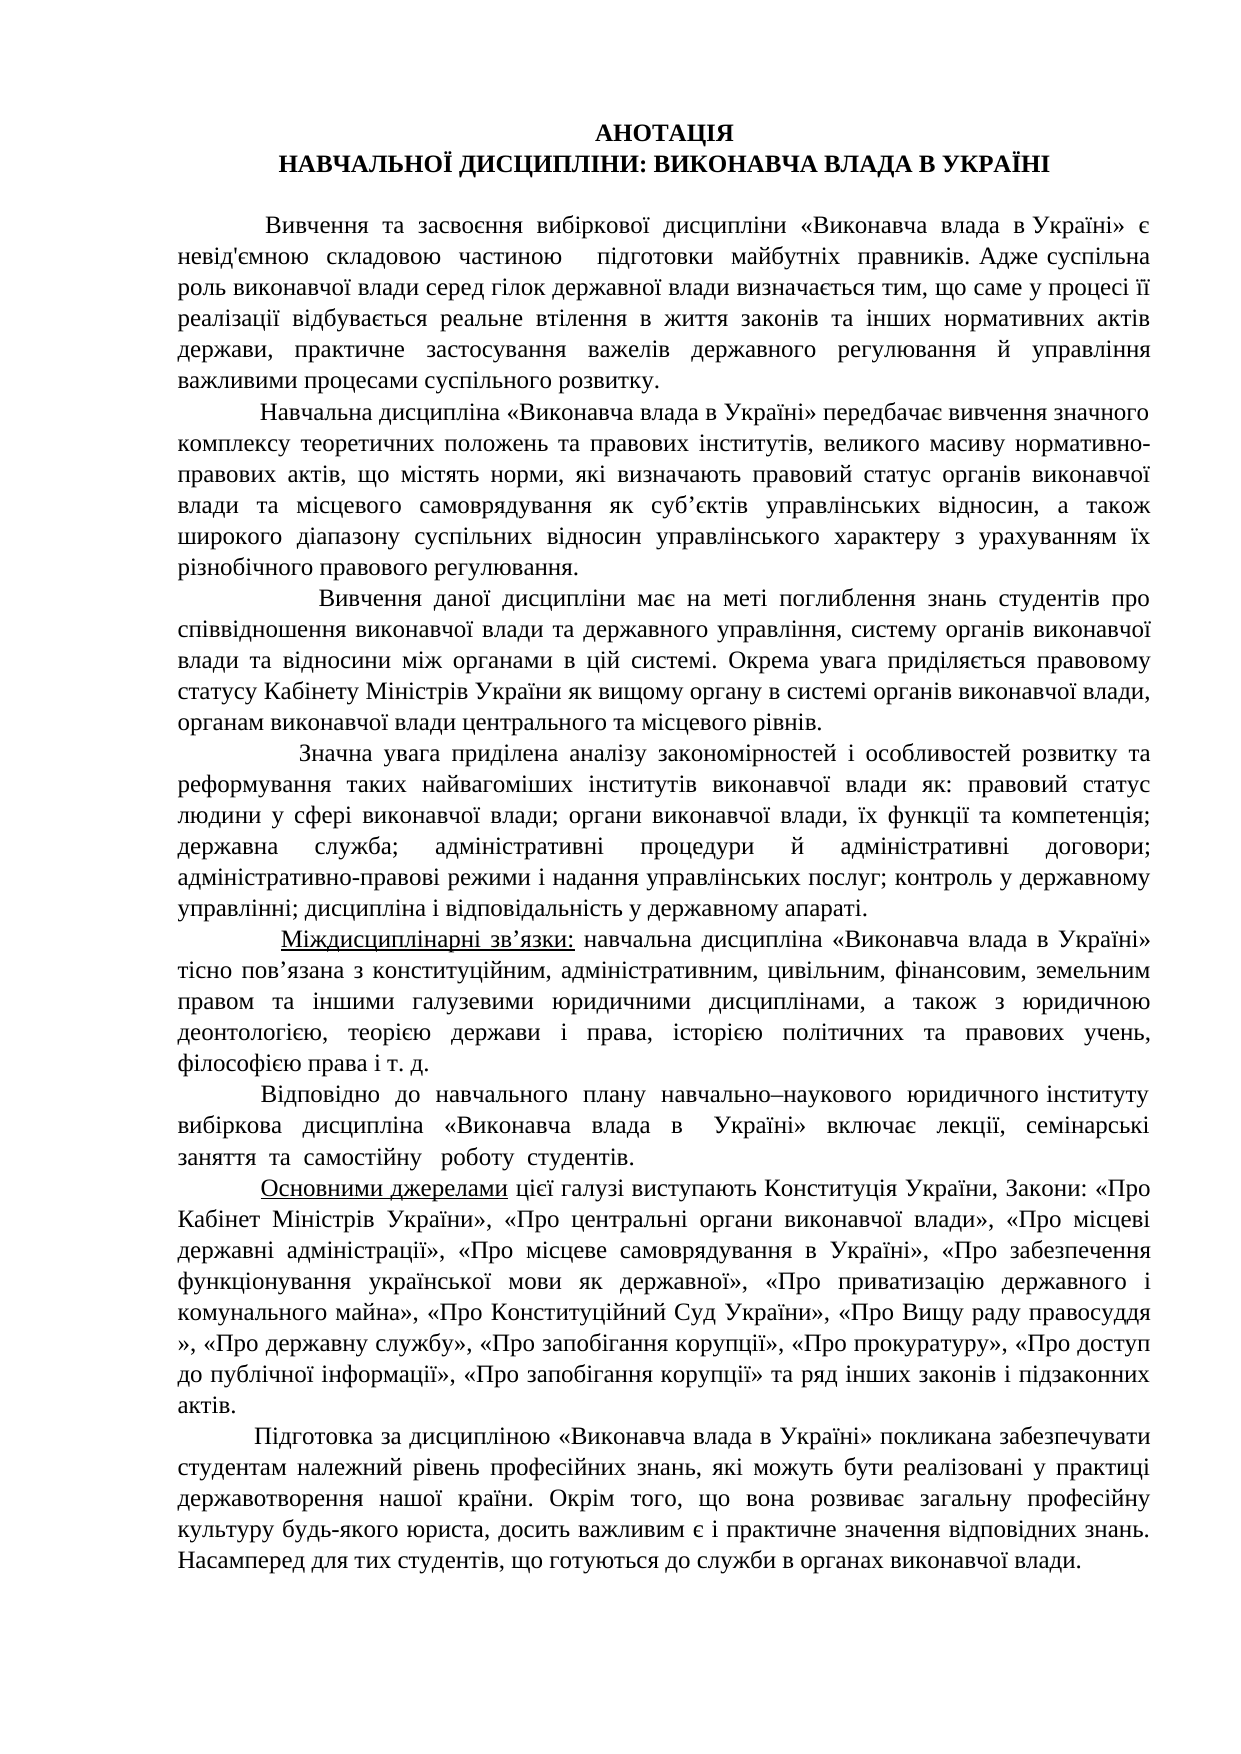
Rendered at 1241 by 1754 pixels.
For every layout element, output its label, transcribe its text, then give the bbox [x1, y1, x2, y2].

text АНОТАЦІЯ [177, 118, 1152, 147]
text Вивчення та засвоєння вибіркової дисципліни «Виконавча влада в Україні» є невід'ємною складовою частиною підготовки майбутніх правників. Адже суспільна роль виконавчої влади серед гілок державної влади визначається тим, що саме у процесі її реалізації відбувається реальне втілення в життя законів та інших нормативних актів держави, практичне застосування важелів державного регулювання й управління важливими процесами суспільного розвитку. [177, 210, 1152, 394]
text Навчальна дисципліна «Виконавча влада в Україні» передбачає вивчення значного комплексу теоретичних положень та правових інститутів, великого масиву нормативно-правових актів, що містять норми, які визначають правовий статус органів виконавчої влади та місцевого самоврядування як суб’єктів управлінських відносин, а також широкого діапазону суспільних відносин управлінського характеру з урахуванням їх різнобічного правового регулювання. [177, 397, 1152, 581]
text Відповідно до навчального плану навчально–наукового юридичного інституту вибіркова дисципліна «Виконавча влада в Україні» включає лекції, семінарські заняття та самостійну роботу студентів. [177, 1079, 1152, 1170]
text НАВЧАЛЬНОЇ ДИСЦИПЛІНИ: ВИКОНАВЧА ВЛАДА В УКРАЇНІ [177, 149, 1152, 178]
text Підготовка за дисципліною «Виконавча влада в Україні» покликана забезпечувати студентам належний рівень професійних знань, які можуть бути реалізовані у практиці державотворення нашої країни. Окрім того, що вона розвиває загальну професійну культуру будь-якого юриста, досить важливим є і практичне значення відповідних знань. Насамперед для тих студентів, що готуються до служби в органах виконавчої влади. [177, 1421, 1152, 1574]
text Значна увага приділена аналізу закономірностей і особливостей розвитку та реформування таких найвагоміших інститутів виконавчої влади як: правовий статус людини у сфері виконавчої влади; органи виконавчої влади, їх функції та компетенція; державна служба; адміністративні процедури й адміністративні договори; адміністративно-правові режими і надання управлінських послуг; контроль у державному управлінні; дисципліна і відповідальність у державному апараті. [177, 738, 1152, 922]
text Вивчення даної дисципліни має на меті поглиблення знань студентів про співвідношення виконавчої влади та державного управління, систему органів виконавчої влади та відносини між органами в цій системі. Окрема увага приділяється правовому статусу Кабінету Міністрів України як вищому органу в системі органів виконавчої влади, органам виконавчої влади центрального та місцевого рівнів. [177, 583, 1152, 736]
text Міждисциплінарні зв’язки: навчальна дисципліна «Виконавча влада в Україні» тісно пов’язана з конституційним, адміністративним, цивільним, фінансовим, земельним правом та іншими галузевими юридичними дисциплінами, а також з юридичною деонтологією, теорією держави і права, історією політичних та правових учень, філософією права і т. д. [177, 924, 1152, 1077]
text Основними джерелами цієї галузі виступають Конституція України, Закони: «Про Кабінет Міністрів України», «Про центральні органи виконавчої влади», «Про місцеві державні адміністрації», «Про місцеве самоврядування в Україні», «Про забезпечення функціонування української мови як державної», «Про приватизацію державного і комунального майна», «Про Конституційний Суд України», «Про Вищу раду правосуддя », «Про державну службу», «Про запобігання корупції», «Про прокуратуру», «Про доступ до публічної інформації», «Про запобігання корупції» та ряд інших законів і підзаконних актів. [177, 1173, 1152, 1419]
